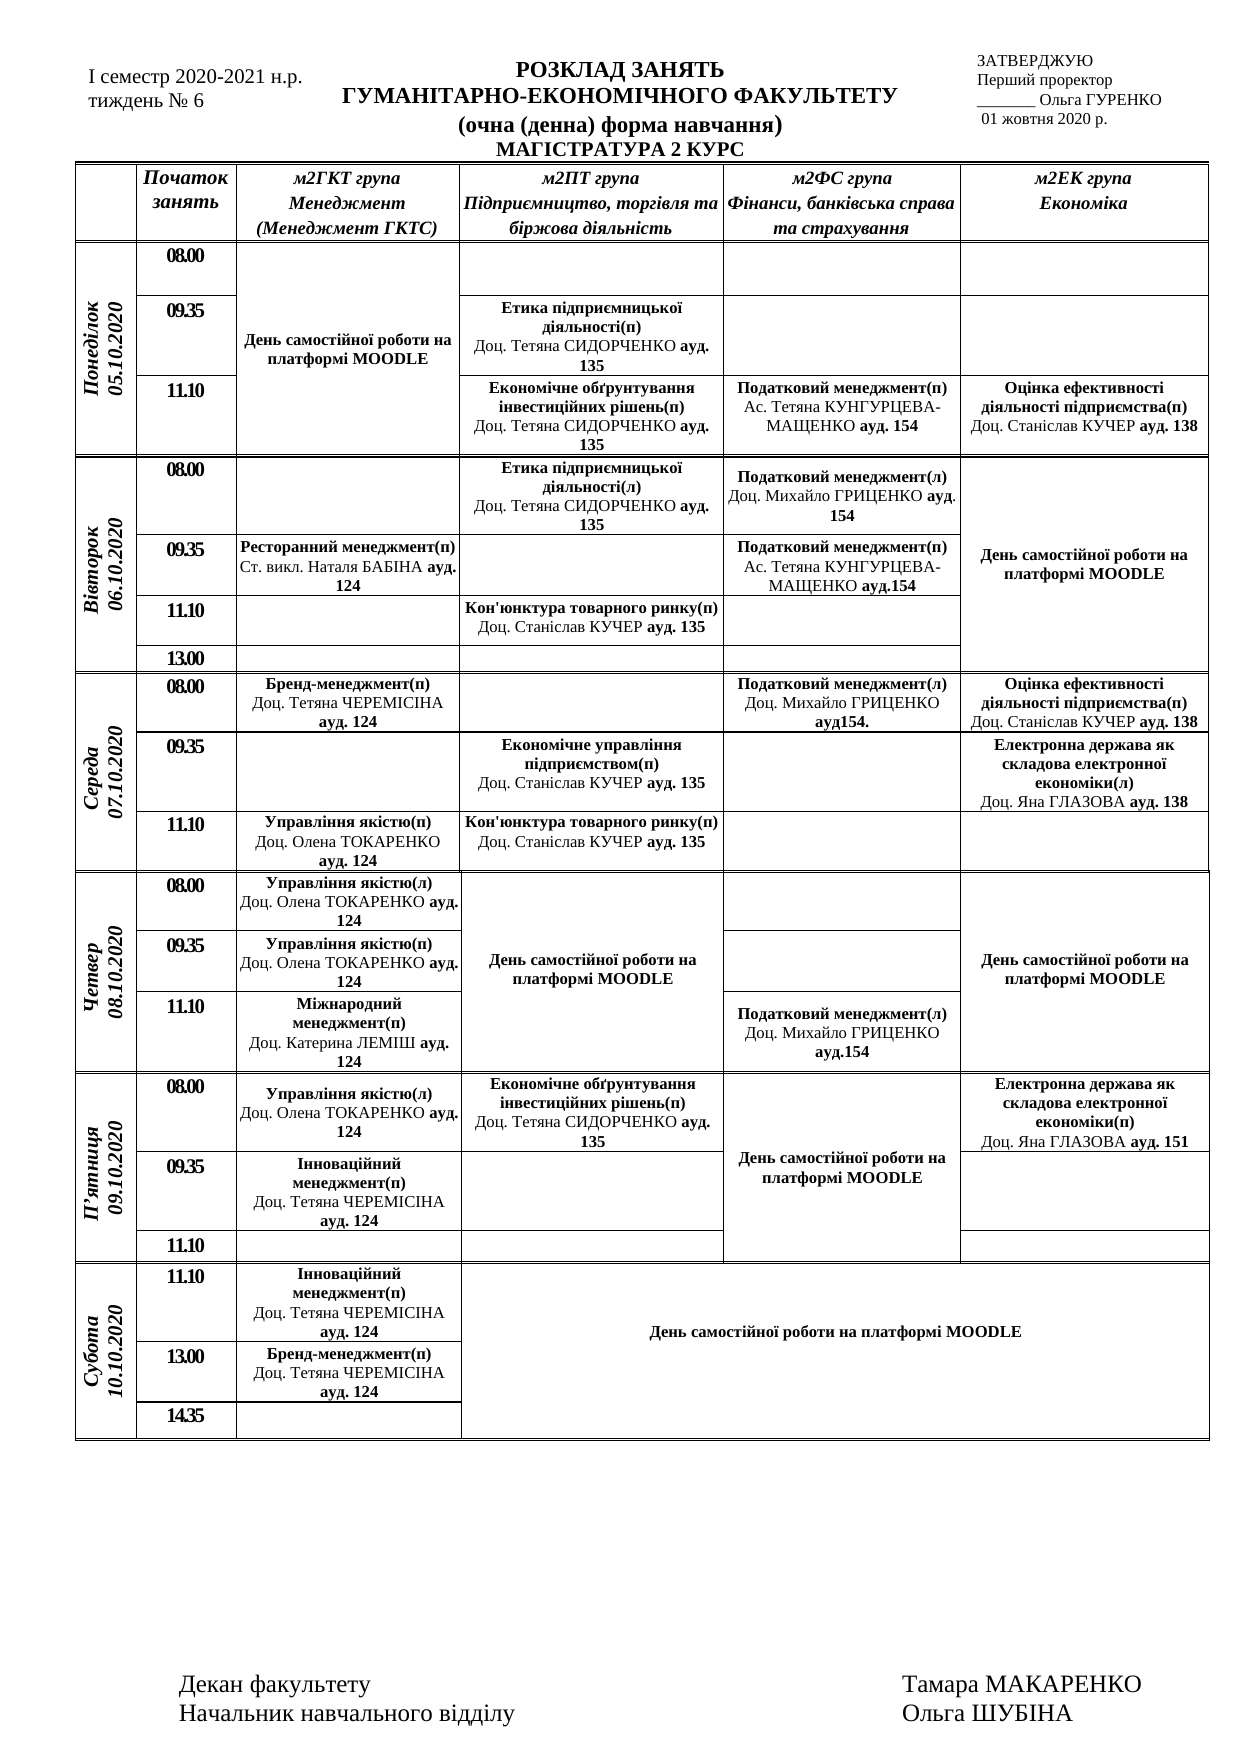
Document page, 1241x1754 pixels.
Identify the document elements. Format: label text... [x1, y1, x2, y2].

table_cell 09.35 [137, 931, 236, 991]
table_cell [237, 458, 459, 534]
table_cell Етика підприємницької діяльності(л) Доц. Тетяна СИДОРЧЕНКО ауд. 135 [460, 458, 723, 534]
table_cell Податковий менеджмент(п) Ас. Тетяна КУНГУРЦЕВА-МАЩЕНКО ауд. 154 [724, 376, 960, 454]
table_cell День самостійної роботи на платформі MOODLE [462, 1264, 1209, 1438]
table_cell [724, 873, 960, 930]
table_cell Економічне управління підприємством(п) Доц. Станіслав КУЧЕР ауд. 135 [460, 733, 723, 811]
table_cell Управління якістю(л) Доц. Олена ТОКАРЕНКО ауд. 124 [237, 1074, 461, 1151]
table_cell 08.00 [137, 1074, 236, 1151]
table_cell День самостійної роботи на платформі MOODLE [961, 458, 1208, 671]
table_cell 11.10 [137, 1264, 236, 1341]
table_cell 11.10 [137, 812, 236, 870]
table_cell 11.10 [137, 596, 236, 645]
table_cell Бренд-менеджмент(п) Доц. Тетяна ЧЕРЕМІСІНА ауд. 124 [237, 674, 459, 731]
table_cell [961, 812, 1208, 870]
table_cell День самостійної роботи на платформі MOODLE [237, 243, 459, 454]
table_cell Управління якістю(л) Доц. Олена ТОКАРЕНКО ауд. 124 [237, 873, 461, 930]
table_cell День самостійної роботи на платформі MOODLE [724, 1074, 960, 1261]
table_cell 13.00 [137, 1342, 236, 1401]
table_cell [237, 733, 459, 811]
table_cell Податковий менеджмент(п) Ас. Тетяна КУНГУРЦЕВА-МАЩЕНКО ауд.154 [724, 535, 960, 595]
table_cell [462, 1231, 723, 1261]
table_cell Економічне обґрунтування інвестиційних рішень(п) Доц. Тетяна СИДОРЧЕНКО ауд. 135 [462, 1074, 723, 1151]
table_header м2ПТ група Підприємництво, торгівля та біржова діяльність [460, 165, 723, 239]
table_cell Ресторанний менеджмент(п) Ст. викл. Наталя БАБІНА ауд. 124 [237, 535, 459, 595]
table_cell П’ятниця 09.10.2020 [76, 1074, 136, 1261]
table_cell [237, 1403, 461, 1438]
table_cell Вівторок 06.10.2020 [76, 458, 136, 671]
table_cell 08.00 [137, 873, 236, 930]
table_cell 09.35 [137, 733, 236, 811]
table_cell 11.10 [137, 1231, 236, 1261]
table_cell Інноваційний менеджмент(п) Доц. Тетяна ЧЕРЕМІСІНА ауд. 124 [237, 1152, 461, 1230]
table_cell [961, 1231, 1209, 1261]
table_cell Кон'юнктура товарного ринку(п) Доц. Станіслав КУЧЕР ауд. 135 [460, 812, 723, 870]
table_cell Управління якістю(п) Доц. Олена ТОКАРЕНКО ауд. 124 [237, 812, 459, 870]
table_cell Електронна держава як складова електронної економіки(л) Доц. Яна ГЛАЗОВА ауд. 138 [961, 733, 1208, 811]
table_cell 09.35 [137, 296, 236, 374]
table_cell [961, 243, 1208, 295]
table_cell Оцінка ефективності діяльності підприємства(п) Доц. Станіслав КУЧЕР ауд. 138 [961, 376, 1208, 454]
table_cell 14.35 [137, 1403, 236, 1438]
table_cell 08.00 [137, 458, 236, 534]
table_cell Бренд-менеджмент(п) Доц. Тетяна ЧЕРЕМІСІНА ауд. 124 [237, 1342, 461, 1401]
table_cell 08.00 [137, 243, 236, 295]
table_header [76, 165, 136, 239]
table_cell 11.10 [137, 992, 236, 1071]
table_cell Податковий менеджмент(л) Доц. Михайло ГРИЦЕНКО ауд. 154 [724, 458, 960, 534]
table_cell Податковий менеджмент(л) Доц. Михайло ГРИЦЕНКО ауд.154 [724, 992, 960, 1071]
text МАГІСТРАТУРА 2 КУРС [75, 137, 1165, 161]
table_cell [724, 646, 960, 671]
table_cell Кон'юнктура товарного ринку(п) Доц. Станіслав КУЧЕР ауд. 135 [460, 596, 723, 645]
table_cell [237, 1231, 461, 1261]
table_cell Субота 10.10.2020 [76, 1264, 136, 1438]
table_cell 09.35 [137, 1152, 236, 1230]
table_header м2ФС група Фінанси, банківська справа та страхування [724, 165, 960, 239]
table_cell День самостійної роботи на платформі MOODLE [961, 873, 1209, 1071]
table_cell [460, 674, 723, 731]
table_cell 09.35 [137, 535, 236, 595]
table_cell 13.00 [137, 646, 236, 671]
table_cell Оцінка ефективності діяльності підприємства(п) Доц. Станіслав КУЧЕР ауд. 138 [961, 674, 1208, 731]
table_cell Інноваційний менеджмент(п) Доц. Тетяна ЧЕРЕМІСІНА ауд. 124 [237, 1264, 461, 1341]
table_header м2ЕК група Економіка [961, 165, 1208, 239]
table_cell Економічне обґрунтування інвестиційних рішень(п) Доц. Тетяна СИДОРЧЕНКО ауд. 135 [460, 376, 723, 454]
table_cell День самостійної роботи на платформі MOODLE [462, 873, 723, 1071]
table_cell Управління якістю(п) Доц. Олена ТОКАРЕНКО ауд. 124 [237, 931, 461, 991]
table_cell [237, 646, 459, 671]
table_cell 08.00 [137, 674, 236, 731]
table_cell [460, 535, 723, 595]
table_cell Податковий менеджмент(л) Доц. Михайло ГРИЦЕНКО ауд154. [724, 674, 960, 731]
table_cell [724, 296, 960, 374]
table_cell Середа 07.10.2020 [76, 674, 136, 870]
table_cell [724, 931, 960, 991]
table_cell [460, 646, 723, 671]
table_cell Міжнародний менеджмент(п) Доц. Катерина ЛЕМІШ ауд. 124 [237, 992, 461, 1071]
table_cell [724, 812, 960, 870]
table_cell [724, 596, 960, 645]
table_cell [724, 243, 960, 295]
table_cell [724, 733, 960, 811]
table_cell Етика підприємницької діяльності(п) Доц. Тетяна СИДОРЧЕНКО ауд. 135 [460, 296, 723, 374]
table_header м2ГКТ група Менеджмент (Менеджмент ГКТС) [237, 165, 459, 239]
table_cell [961, 296, 1208, 374]
table_cell [462, 1152, 723, 1230]
table_cell Понеділок 05.10.2020 [76, 243, 136, 454]
table_cell Четвер 08.10.2020 [76, 873, 136, 1071]
table_cell Електронна держава як складова електронної економіки(п) Доц. Яна ГЛАЗОВА ауд. 151 [961, 1074, 1209, 1151]
table_cell 11.10 [137, 376, 236, 454]
table_cell [961, 1152, 1209, 1230]
table_cell [237, 596, 459, 645]
table_header Початок занять [137, 165, 236, 239]
table_cell [460, 243, 723, 295]
